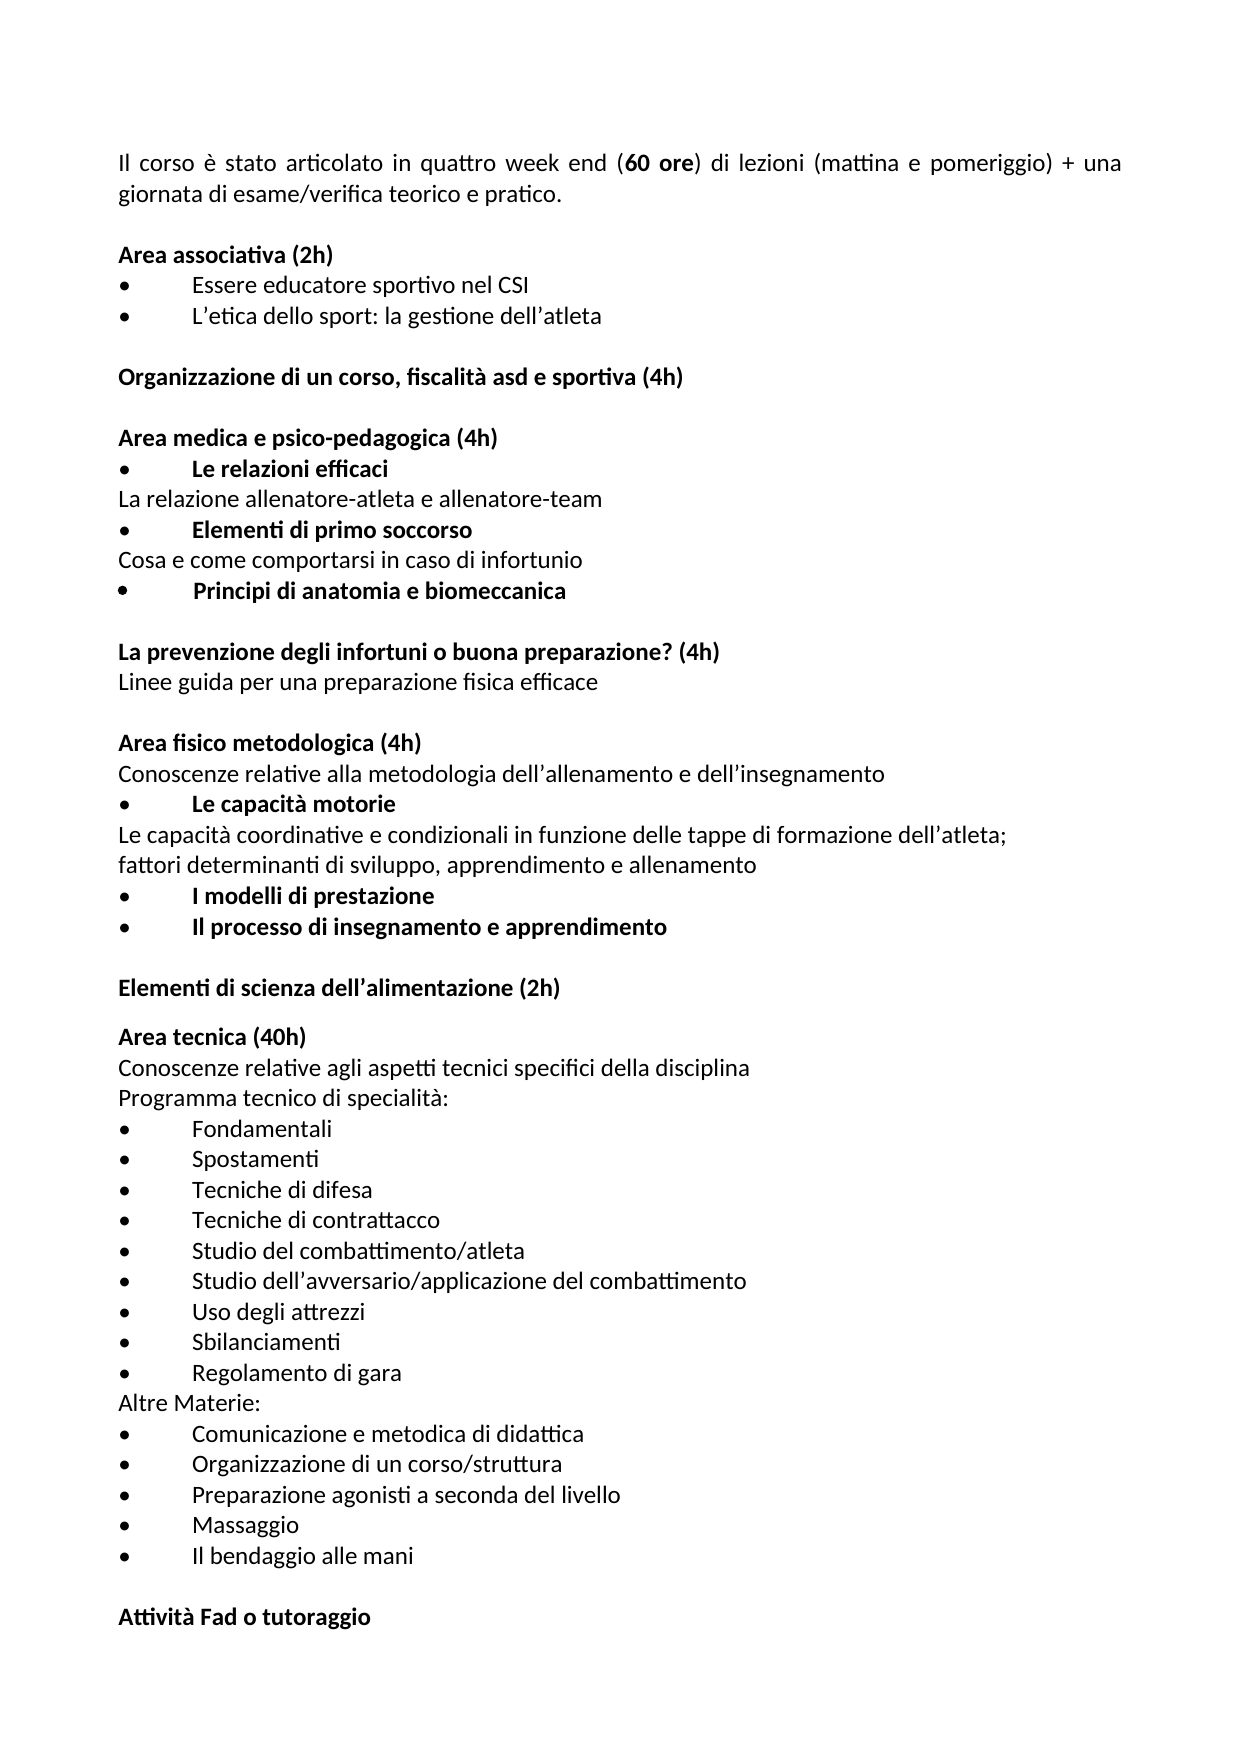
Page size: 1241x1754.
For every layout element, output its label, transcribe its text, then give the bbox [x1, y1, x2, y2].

text • Sbilanciamenti [118, 1326, 1122, 1357]
text • Comunicazione e metodica di didattica [118, 1418, 1122, 1448]
text Programma tecnico di specialità: [118, 1082, 1122, 1113]
text • Le capacità motorie [118, 788, 1122, 819]
text • Studio dell’avversario/applicazione del combattimento [118, 1265, 1122, 1296]
text • Tecniche di contrattacco [118, 1204, 1122, 1235]
list Principi di anatomia e biomeccanica [118, 575, 1122, 605]
text • Essere educatore sportivo nel CSI [118, 270, 1122, 300]
text La prevenzione degli infortuni o buona preparazione? (4h) [118, 636, 1122, 666]
text Le capacità coordinative e condizionali in funzione delle tappe di formazione dell’atleta; [118, 819, 1122, 849]
text • L’etica dello sport: la gestione dell’atleta [118, 300, 1122, 331]
text Conoscenze relative alla metodologia dell’allenamento e dell’insegnamento [118, 758, 1122, 788]
text • I modelli di prestazione [118, 880, 1122, 911]
text Cosa e come comportarsi in caso di infortunio [118, 544, 1122, 575]
text • Massaggio [118, 1509, 1122, 1540]
text • Spostamenti [118, 1143, 1122, 1174]
text Area associativa (2h) [118, 239, 1122, 270]
text Linee guida per una preparazione fisica efficace [118, 666, 1122, 697]
text • Regolamento di gara [118, 1357, 1122, 1387]
text fattori determinanti di sviluppo, apprendimento e allenamento [118, 849, 1122, 880]
text • Uso degli attrezzi [118, 1296, 1122, 1326]
text Il corso è stato articolato in quattro week end (60 ore) di lezioni (mattina e pomeriggio) + una giornata di esame/verifica teorico e pratico. [118, 148, 1122, 209]
text Area medica e psico-pedagogica (4h) [118, 422, 1122, 453]
text Organizzazione di un corso, fiscalità asd e sportiva (4h) [118, 361, 1122, 392]
text Attività Fad o tutoraggio [118, 1601, 1122, 1632]
text Area fisico metodologica (4h) [118, 727, 1122, 758]
text • Preparazione agonisti a seconda del livello [118, 1479, 1122, 1509]
text • Studio del combattimento/atleta [118, 1235, 1122, 1265]
text • Il bendaggio alle mani [118, 1540, 1122, 1571]
text Area tecnica (40h) [118, 1021, 1122, 1052]
text • Elementi di primo soccorso [118, 514, 1122, 544]
text • Il processo di insegnamento e apprendimento [118, 911, 1122, 941]
text • Organizzazione di un corso/struttura [118, 1448, 1122, 1479]
text • Le relazioni efficaci [118, 453, 1122, 483]
text • Fondamentali [118, 1113, 1122, 1143]
text Altre Materie: [118, 1387, 1122, 1418]
text La relazione allenatore-atleta e allenatore-team [118, 483, 1122, 514]
text • Tecniche di difesa [118, 1174, 1122, 1204]
text Conoscenze relative agli aspetti tecnici specifici della disciplina [118, 1052, 1122, 1082]
text Elementi di scienza dell’alimentazione (2h) [118, 972, 1122, 1002]
